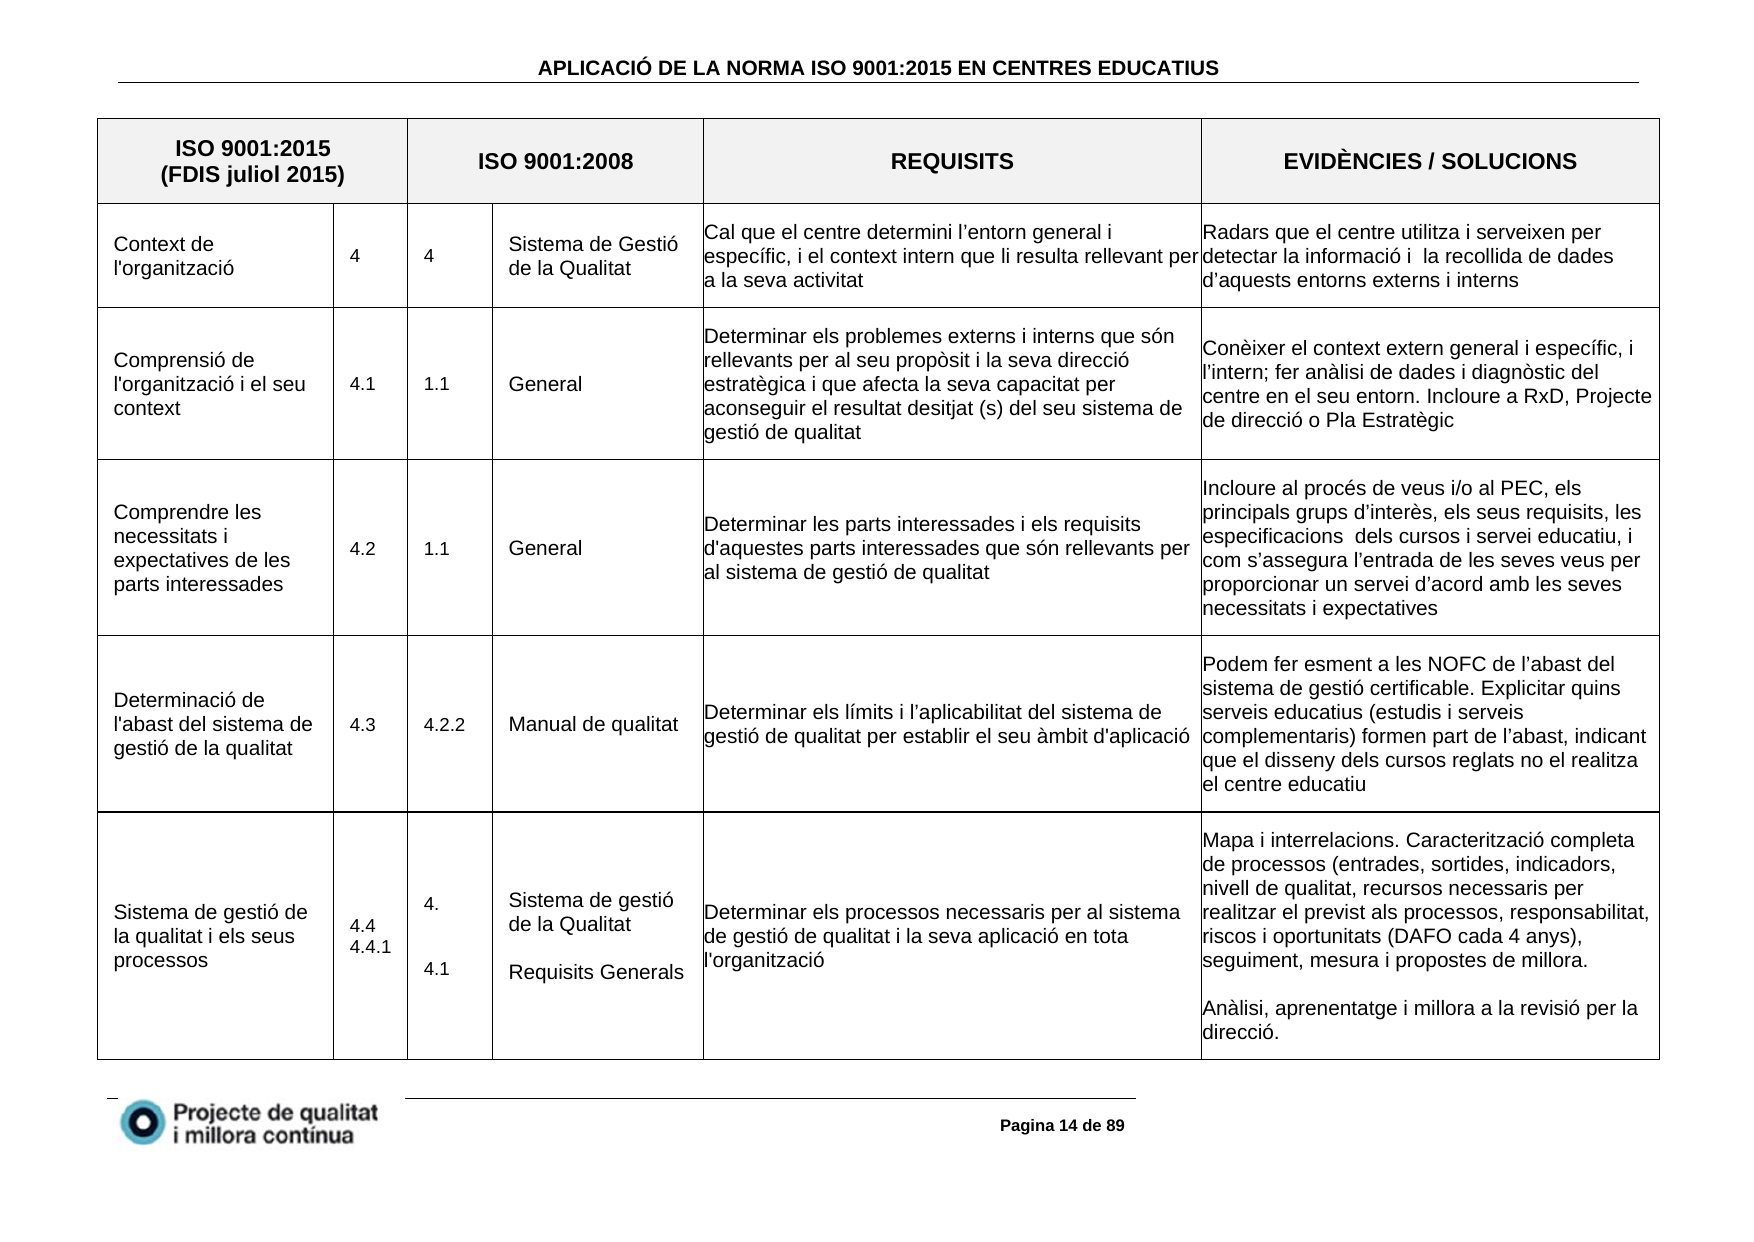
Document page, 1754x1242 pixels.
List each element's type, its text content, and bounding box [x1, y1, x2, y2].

table_cell 4.2 [334, 460, 407, 635]
table_cell Podem fer esment a les NOFC de l’abast del sistema de gestió certificable. Explicitar quins serveis educatius (estudis i serveis complementaris) formen part de l’abast, indicant que el disseny dels cursos reglats no el realitza el centre educatiu [1202, 636, 1659, 811]
table_header ISO 9001:2015 (FDIS juliol 2015) [98, 119, 407, 203]
picture [118, 1098, 405, 1152]
table_cell Incloure al procés de veus i/o al PEC, els principals grups d’interès, els seus requisits, les especificacions dels cursos i servei educatiu, i com s’assegura l’entrada de les seves veus per proporcionar un servei d’acord amb les seves necessitats i expectatives [1202, 460, 1659, 635]
table_cell General [493, 308, 703, 459]
table_header REQUISITS [704, 119, 1201, 203]
table_header EVIDÈNCIES / SOLUCIONS [1202, 119, 1659, 203]
table_cell 4 [334, 204, 407, 307]
table_cell Determinar els límits i l’aplicabilitat del sistema de gestió de qualitat per establir el seu àmbit d'aplicació [704, 636, 1201, 811]
table_cell 4.3 [334, 636, 407, 811]
table_header ISO 9001:2008 [408, 119, 703, 203]
table_cell Comprendre les necessitats i expectatives de les parts interessades [98, 460, 333, 635]
table_cell General [493, 460, 703, 635]
table_cell Cal que el centre determini l’entorn general i específic, i el context intern que li resulta rellevant per a la seva activitat [704, 204, 1201, 307]
table_cell 4.1 [334, 308, 407, 459]
table_cell Mapa i interrelacions. Caracterització completa de processos (entrades, sortides, indicadors, nivell de qualitat, recursos necessaris per realitzar el previst als processos, responsabilitat, riscos i oportunitats (DAFO cada 4 anys), seguiment, mesura i propostes de millora. Anàlisi, aprenentatge i millora a la revisió per la direcció. [1202, 813, 1659, 1059]
table_cell Determinar els processos necessaris per al sistema de gestió de qualitat i la seva aplicació en tota l'organització [704, 813, 1201, 1059]
table_cell 4 [408, 204, 492, 307]
table_cell 1.1 [408, 308, 492, 459]
table_cell Determinació de l'abast del sistema de gestió de la qualitat [98, 636, 333, 811]
table_cell Comprensió de l'organització i el seu context [98, 308, 333, 459]
table_cell Conèixer el context extern general i específic, i l’intern; fer anàlisi de dades i diagnòstic del centre en el seu entorn. Incloure a RxD, Projecte de direcció o Pla Estratègic [1202, 308, 1659, 459]
table_cell 1.1 [408, 460, 492, 635]
table_cell Determinar les parts interessades i els requisits d'aquestes parts interessades que són rellevants per al sistema de gestió de qualitat [704, 460, 1201, 635]
table_cell Manual de qualitat [493, 636, 703, 811]
table_cell 4. 4.1 [408, 813, 492, 1059]
table_cell Sistema de gestió de la qualitat i els seus processos [98, 813, 333, 1059]
table_cell Radars que el centre utilitza i serveixen per detectar la informació i la recollida de dades d’aquests entorns externs i interns [1202, 204, 1659, 307]
table_cell 4.4 4.4.1 [334, 813, 407, 1059]
table_cell Determinar els problemes externs i interns que són rellevants per al seu propòsit i la seva direcció estratègica i que afecta la seva capacitat per aconseguir el resultat desitjat (s) del seu sistema de gestió de qualitat [704, 308, 1201, 459]
table_cell Context de l'organització [98, 204, 333, 307]
table_cell Sistema de Gestió de la Qualitat [493, 204, 703, 307]
table_cell 4.2.2 [408, 636, 492, 811]
table_cell Sistema de gestió de la Qualitat Requisits Generals [493, 813, 703, 1059]
